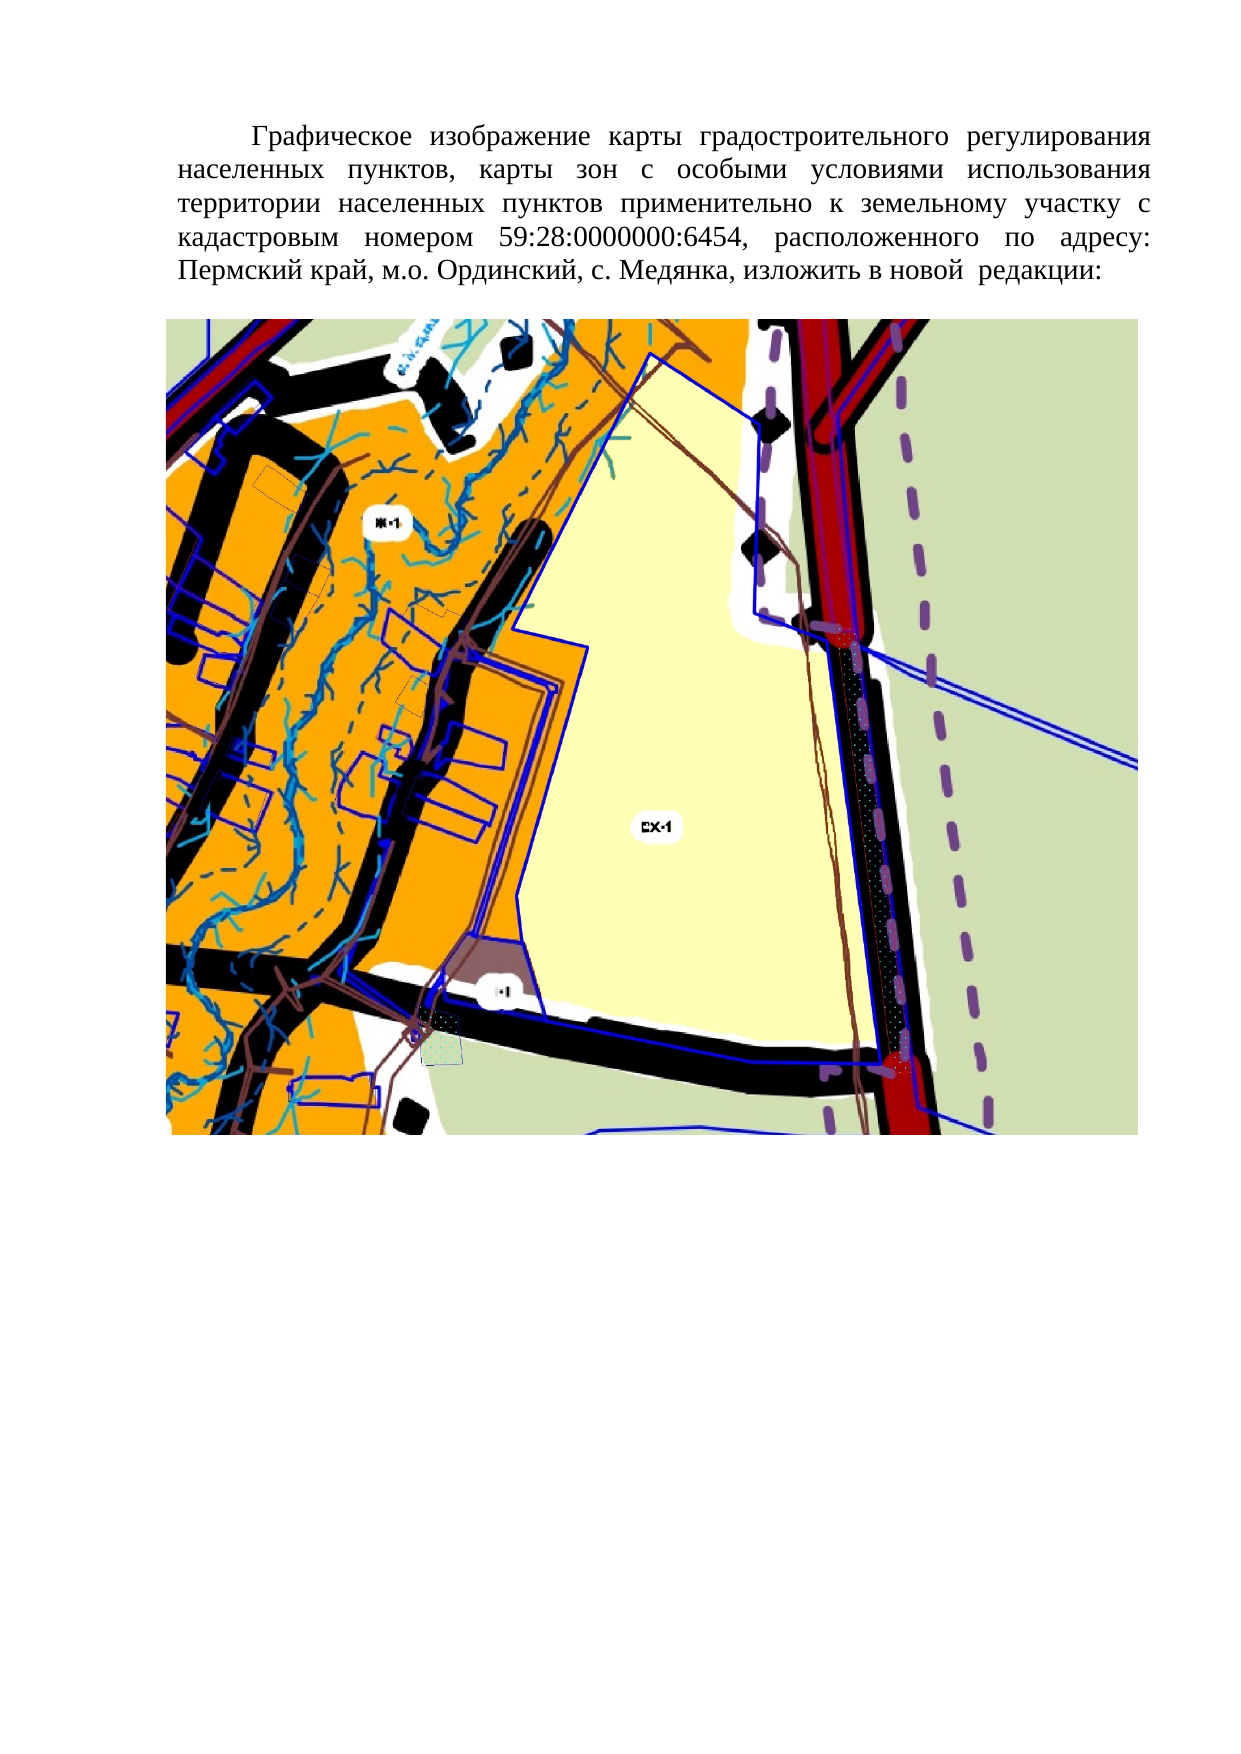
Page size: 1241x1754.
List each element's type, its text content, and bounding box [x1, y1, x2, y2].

text Графическое изображение карты градостроительного регулирования населенных пунктов, карты зон с особыми условиями использования территории населенных пунктов применительно к земельному участку с кадастровым номером 59:28:0000000:6454, расположенного по адресу: Пермский край, м.о. Ординский, с. Медянка, изложить в новой редакции: [177, 118, 1152, 286]
picture [162, 319, 1138, 1135]
